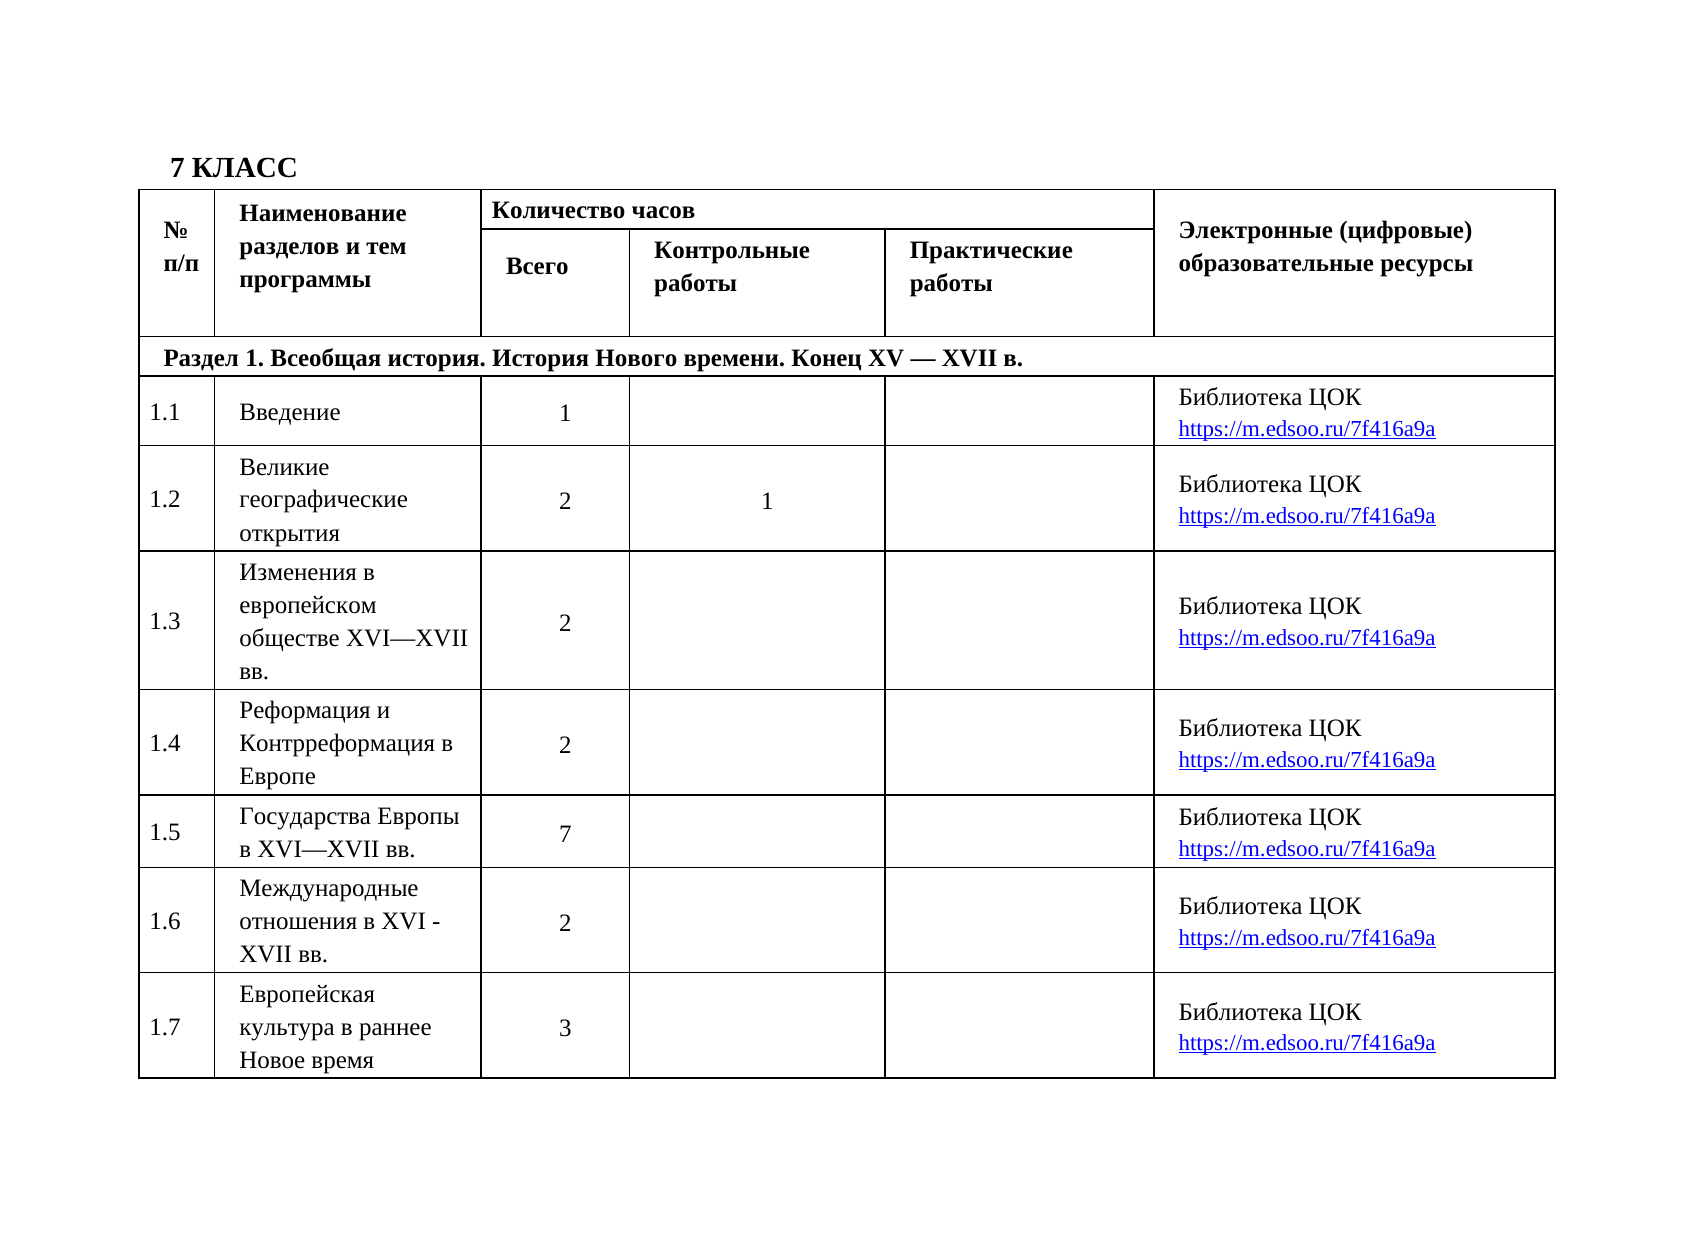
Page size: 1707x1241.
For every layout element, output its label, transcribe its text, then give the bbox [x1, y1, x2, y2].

table_cell [886, 973, 1153, 1077]
table_cell 3 [482, 973, 629, 1077]
table_cell Библиотека ЦОК https://m.edsoo.ru/7f416a9a [1155, 552, 1554, 689]
table_cell [886, 690, 1153, 794]
table_cell [630, 377, 884, 445]
table_cell [630, 552, 884, 689]
table_cell Раздел 1. Всеобщая история. История Нового времени. Конец XV — XVII в. [140, 337, 1554, 375]
table_cell Реформация и Контрреформация в Европе [215, 690, 480, 794]
table_cell [630, 796, 884, 866]
table_cell Европейская культура в раннее Новое время [215, 973, 480, 1077]
table_cell Библиотека ЦОК https://m.edsoo.ru/7f416a9a [1155, 690, 1554, 794]
table_cell [630, 690, 884, 794]
table_header Наименование разделов и тем программы [215, 190, 480, 336]
table_cell Практические работы [886, 230, 1153, 336]
table_cell [886, 868, 1153, 972]
table_cell Введение [215, 377, 480, 445]
table_cell 1.2 [140, 446, 214, 550]
table_header Количество часов [482, 190, 1153, 228]
table_cell Изменения в европейском обществе XVI—XVII вв. [215, 552, 480, 689]
table_cell 1 [482, 377, 629, 445]
text 7 КЛАСС [162, 150, 1557, 183]
table_cell 1.7 [140, 973, 214, 1077]
table_cell Библиотека ЦОК https://m.edsoo.ru/7f416a9a [1155, 377, 1554, 445]
table_cell 1.3 [140, 552, 214, 689]
table_cell Великие географические открытия [215, 446, 480, 550]
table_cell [1155, 973, 1554, 1077]
table_cell [886, 796, 1153, 866]
table_cell Международные отношения в XVI -XVII вв. [215, 868, 480, 972]
table_cell 7 [482, 796, 629, 866]
table_cell 1.1 [140, 377, 214, 445]
table_cell 2 [482, 552, 629, 689]
table_cell 2 [482, 690, 629, 794]
table_cell 1.6 [140, 868, 214, 972]
table_cell [886, 552, 1153, 689]
table_cell Контрольные работы [630, 230, 884, 336]
table_cell 1.5 [140, 796, 214, 866]
table_cell Библиотека ЦОК https://m.edsoo.ru/7f416a9a [1155, 446, 1554, 550]
table_header № п/п [140, 190, 214, 336]
table_cell [630, 973, 884, 1077]
table_cell [886, 377, 1153, 445]
table_cell 2 [482, 868, 629, 972]
table_cell Государства Европы в XVI—XVII вв. [215, 796, 480, 866]
table_cell 1.4 [140, 690, 214, 794]
table_cell Всего [482, 230, 629, 336]
table_cell 1 [630, 446, 884, 550]
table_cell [1155, 868, 1554, 972]
table_cell Библиотека ЦОК https://m.edsoo.ru/7f416a9a [1155, 796, 1554, 866]
table_cell 2 [482, 446, 629, 550]
table_cell [630, 868, 884, 972]
table_header Электронные (цифровые) образовательные ресурсы [1155, 190, 1554, 336]
table_cell [886, 446, 1153, 550]
